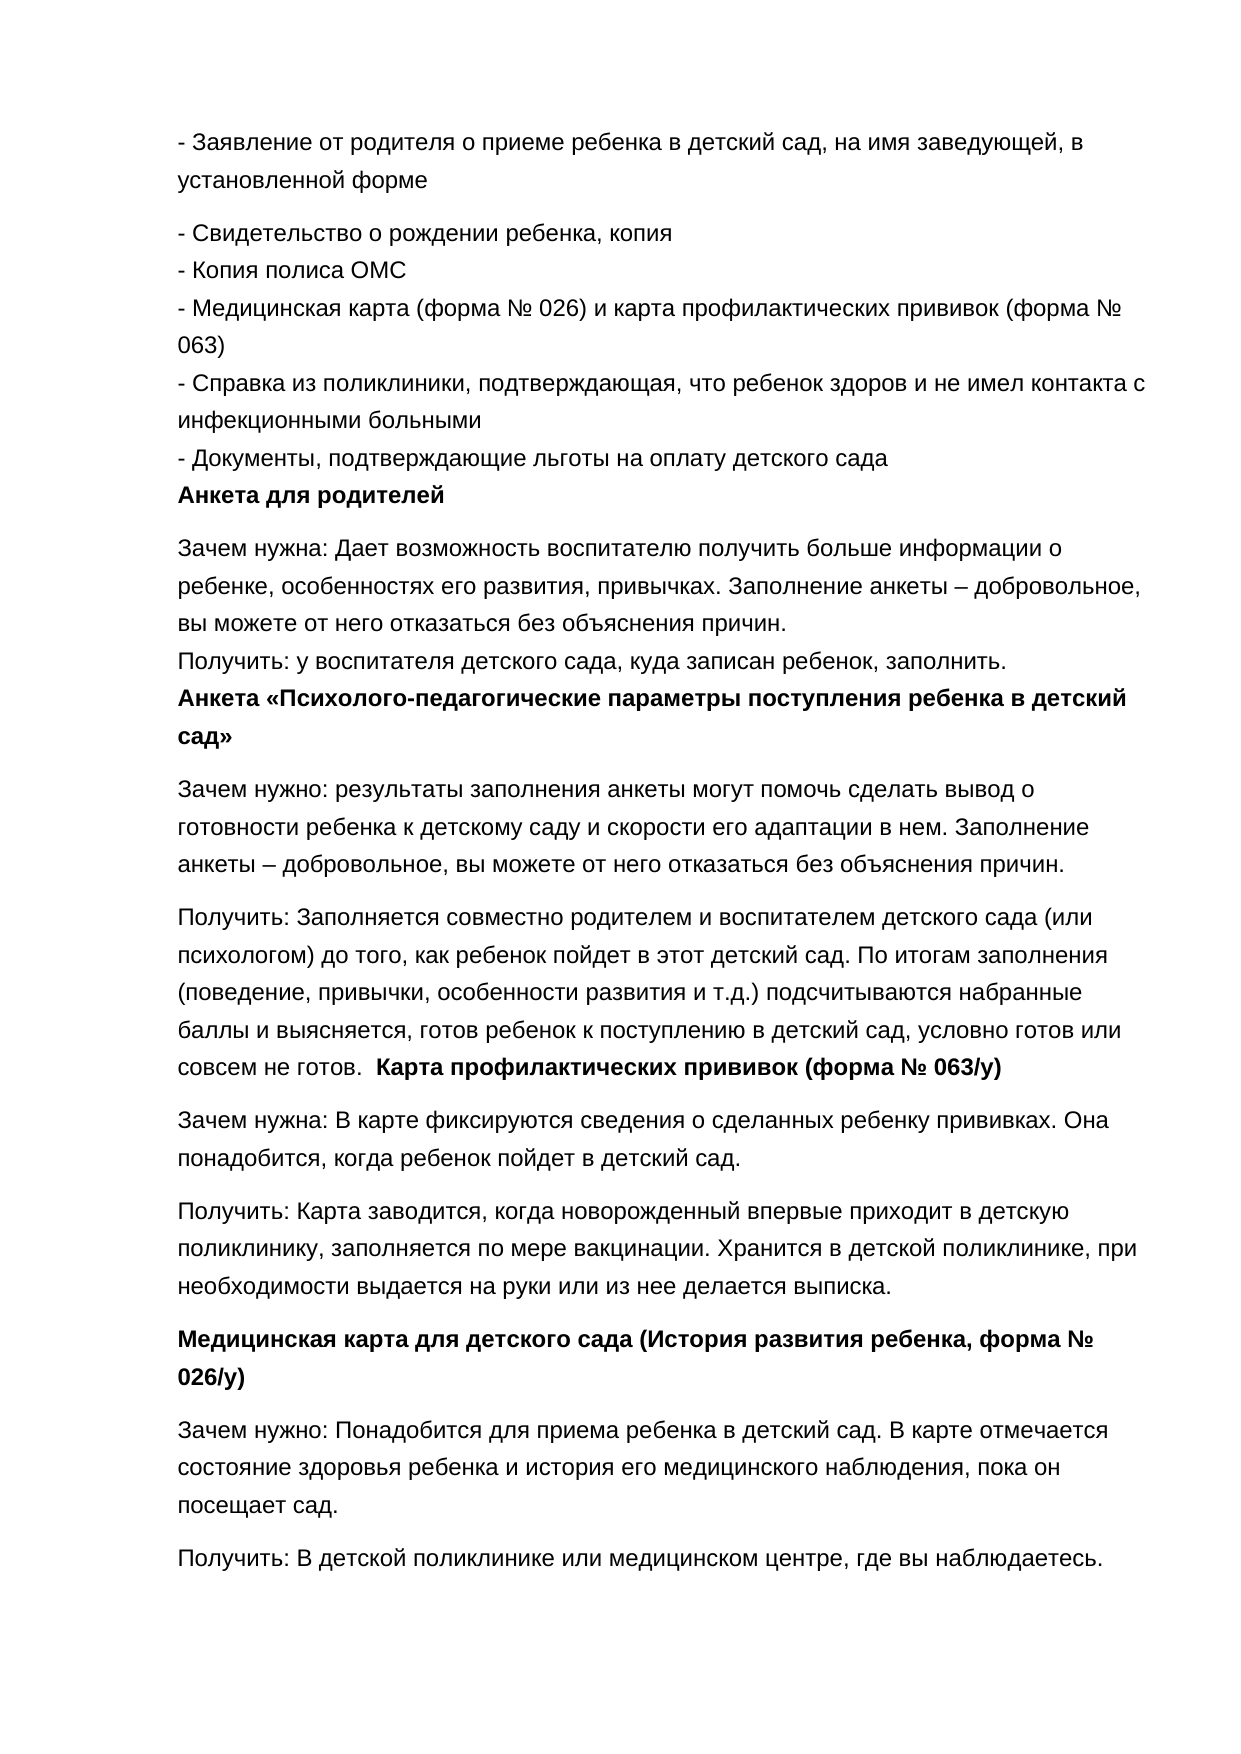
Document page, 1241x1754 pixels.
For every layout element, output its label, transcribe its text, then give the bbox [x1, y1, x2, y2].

text Зачем нужно: результаты заполнения анкеты могут помочь сделать вывод о готовности ребенка к детскому саду и скорости его адаптации в нем. Заполнение анкеты – добровольное, вы можете от него отказаться без объяснения причин. [177, 765, 1152, 877]
text Анкета «Психолого-педагогические параметры поступления ребенка в детский сад» [177, 674, 1152, 749]
text Анкета для родителей [177, 471, 1152, 509]
text Получить: у воспитателя детского сада, куда записан ребенок, заполнить. [177, 637, 1152, 674]
text - Справка из поликлиники, подтверждающая, что ребенок здоров и не имел контакта с инфекционными больными [177, 359, 1152, 434]
text - Медицинская карта (форма № 026) и карта профилактических прививок (форма № 063) [177, 284, 1152, 359]
text - Заявление от родителя о приеме ребенка в детский сад, на имя заведующей, в установленной форме [177, 118, 1152, 193]
text Получить: В детской поликлинике или медицинском центре, где вы наблюдаетесь. [177, 1534, 1152, 1571]
text - Копия полиса ОМС [177, 246, 1152, 284]
text - Документы, подтверждающие льготы на оплату детского сада [177, 434, 1152, 471]
text Зачем нужно: Понадобится для приема ребенка в детский сад. В карте отмечается состояние здоровья ребенка и история его медицинского наблюдения, пока он посещает сад. [177, 1406, 1152, 1518]
text Получить: Заполняется совместно родителем и воспитателем детского сада (или психологом) до того, как ребенок пойдет в этот детский сад. По итогам заполнения (поведение, привычки, особенности развития и т.д.) подсчитываются набранные баллы и выясняется, готов ребенок к поступлению в детский сад, условно готов или совсем не готов. Карта профилактических прививок (форма № 063/у) [177, 893, 1152, 1081]
text Зачем нужна: Дает возможность воспитателю получить больше информации о ребенке, особенностях его развития, привычках. Заполнение анкеты – добровольное, вы можете от него отказаться без объяснения причин. [177, 524, 1152, 637]
text Зачем нужна: В карте фиксируются сведения о сделанных ребенку прививках. Она понадобится, когда ребенок пойдет в детский сад. [177, 1096, 1152, 1171]
text Получить: Карта заводится, когда новорожденный впервые приходит в детскую поликлинику, заполняется по мере вакцинации. Хранится в детской поликлинике, при необходимости выдается на руки или из нее делается выписка. [177, 1187, 1152, 1299]
text Медицинская карта для детского сада (История развития ребенка, форма № 026/у) [177, 1315, 1152, 1390]
text - Свидетельство о рождении ребенка, копия [177, 209, 1152, 246]
